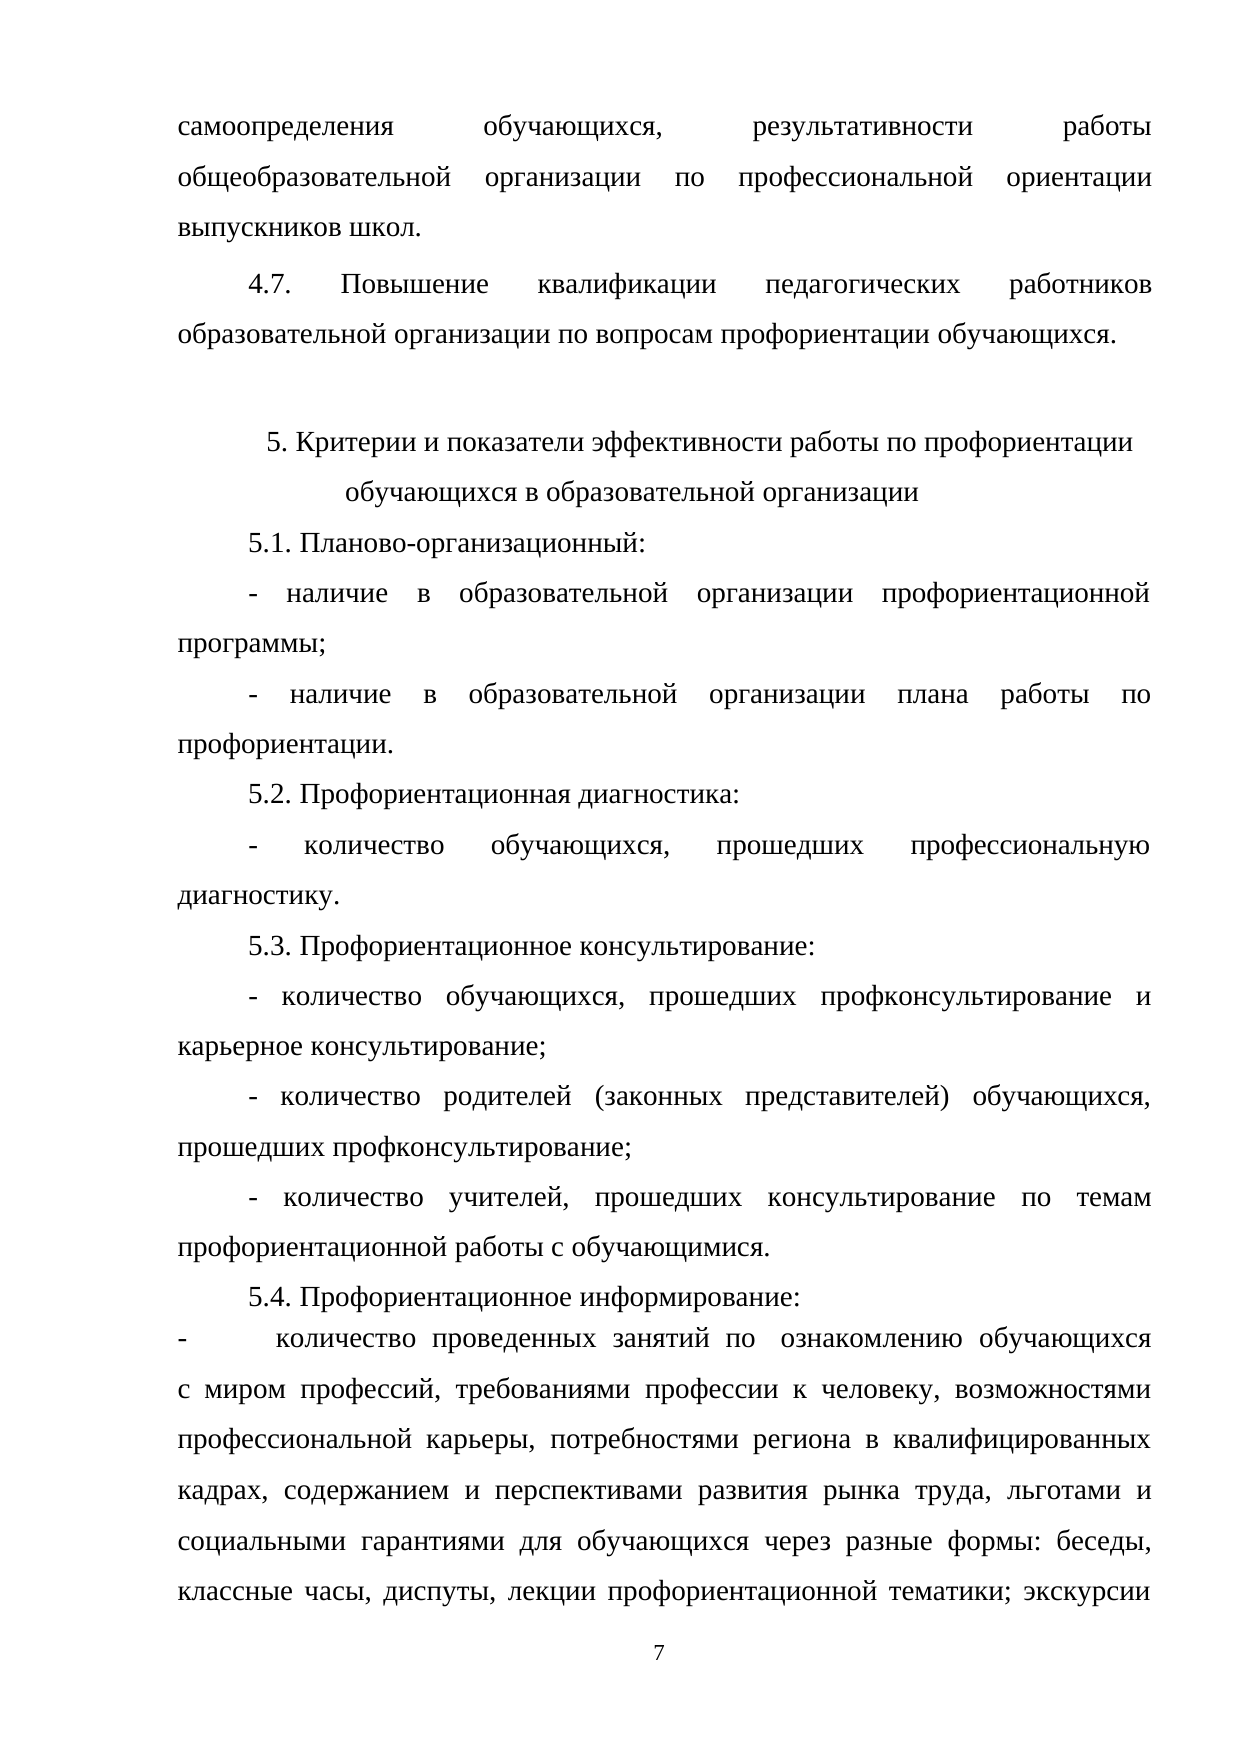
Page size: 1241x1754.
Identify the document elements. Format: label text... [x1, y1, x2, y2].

list Критерии и показатели эффективности работы по профориентации обучающихся в образовательной организации [266, 424, 1134, 508]
list Профориентационное информирование: [248, 1280, 1163, 1313]
list количество родителей (законных представителей) обучающихся, прошедших профконсультирование; [177, 1078, 1152, 1162]
list Профориентационное консультирование: [248, 928, 1163, 961]
list количество обучающихся, прошедших профессиональную диагностику. [177, 827, 1151, 911]
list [177, 108, 1152, 242]
list количество обучающихся, прошедших профконсультирование и карьерное консультирование; [177, 978, 1152, 1062]
list количество учителей, прошедших консультирование по темам профориентационной работы с обучающимися. [177, 1179, 1152, 1263]
list наличие в образовательной организации профориентационной программы; [177, 575, 1152, 659]
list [177, 1320, 1152, 1607]
list Планово-организационный: [248, 525, 1163, 558]
list наличие в образовательной организации плана работы по профориентации. [177, 676, 1151, 760]
list Профориентационная диагностика: [248, 777, 1163, 810]
list Повышение квалификации педагогических работников образовательной организации по вопросам профориентации обучающихся. [177, 266, 1152, 350]
